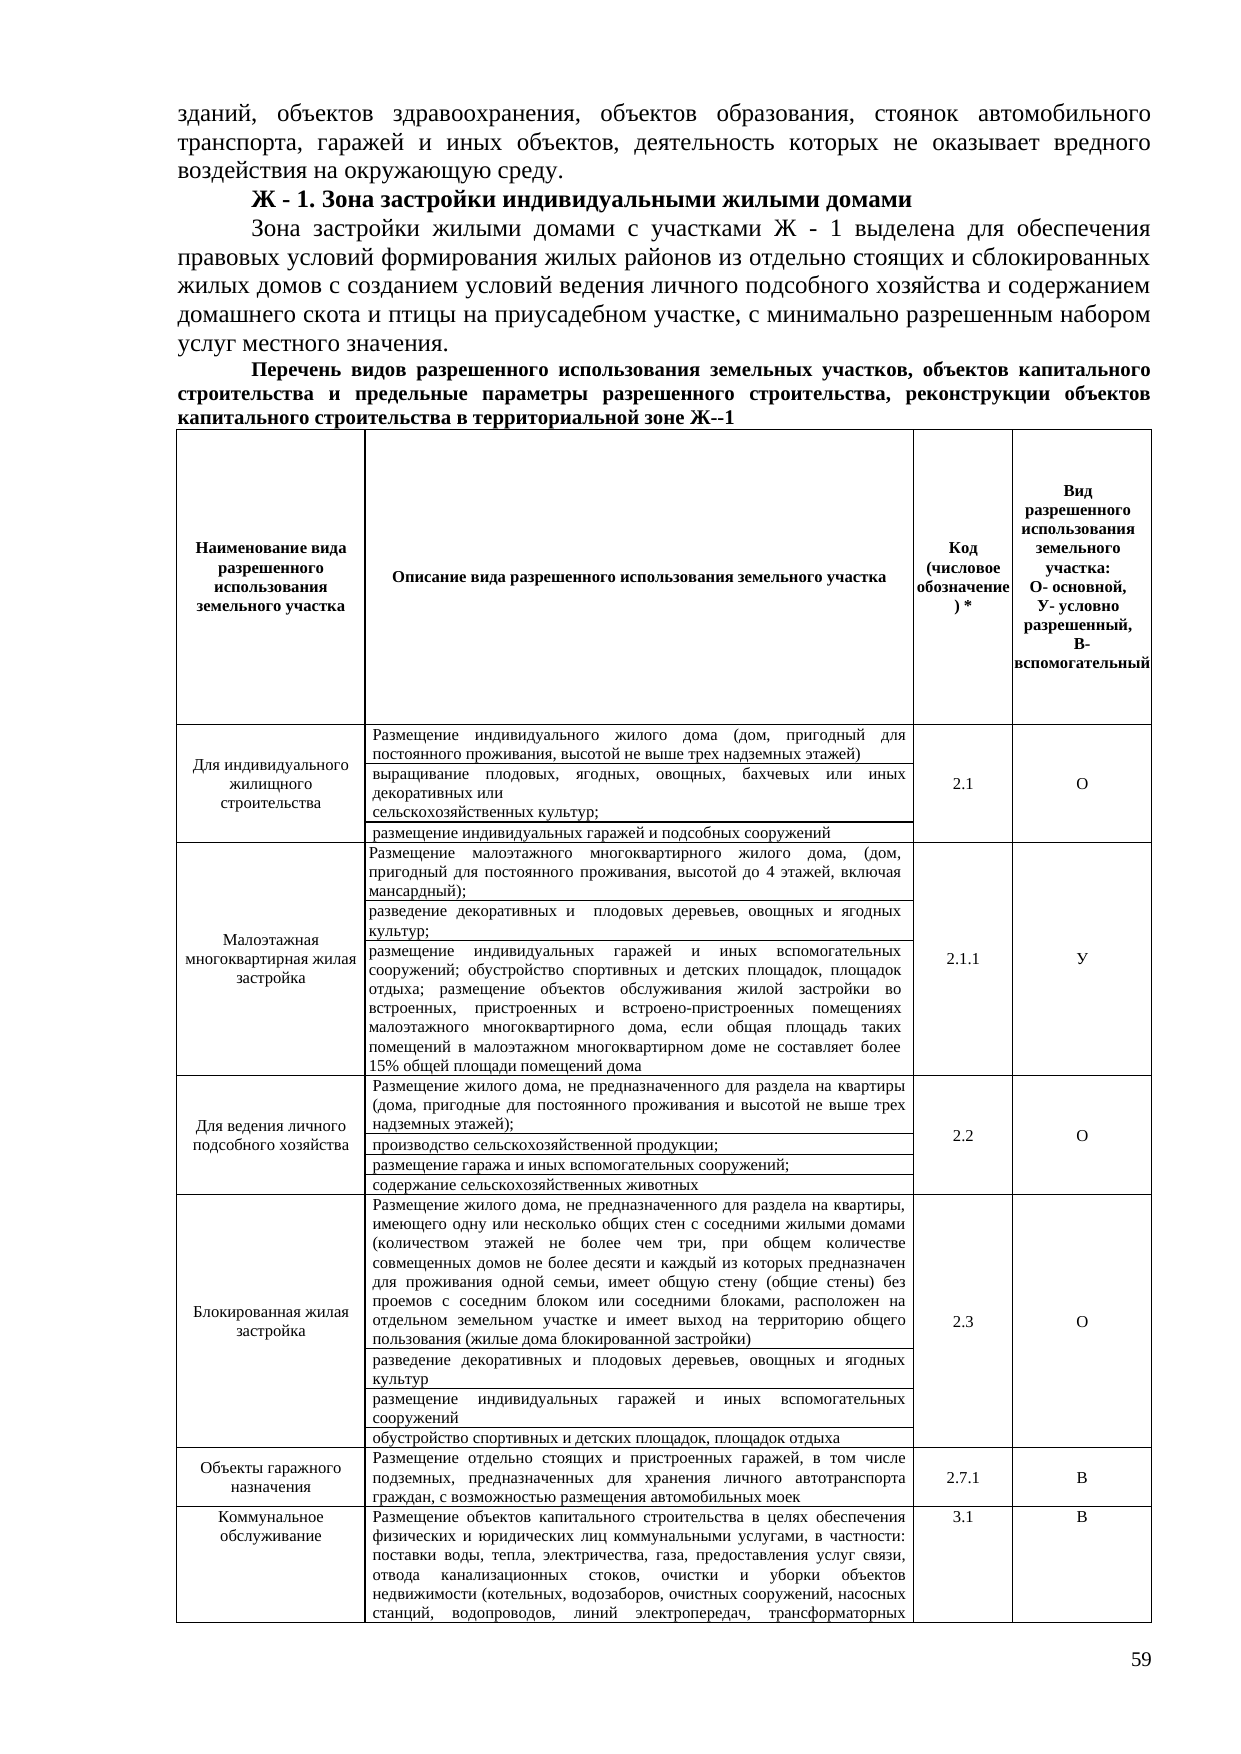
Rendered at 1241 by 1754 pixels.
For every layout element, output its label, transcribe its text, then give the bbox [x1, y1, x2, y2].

text Ж - 1. Зона застройки индивидуальными жилыми домами [177, 184, 1152, 213]
table_cell производство сельскохозяйственной продукции; [366, 1134, 913, 1153]
table_cell Размещение жилого дома, не предназначенного для раздела на квартиры (дома, пригодные для постоянного проживания и высотой не выше трех надземных этажей); [366, 1076, 913, 1133]
table_cell разведение декоративных и плодовых деревьев, овощных и ягодных культур [366, 1349, 913, 1388]
table_cell 2.1.1 [914, 843, 1012, 1075]
table_cell содержание сельскохозяйственных животных [366, 1175, 913, 1194]
table_cell 3.1 [914, 1507, 1012, 1622]
table_cell О [1013, 1076, 1151, 1194]
table_cell В [1013, 1448, 1151, 1506]
table_cell Для ведения личного подсобного хозяйства [177, 1076, 364, 1194]
table_cell В [1013, 1507, 1151, 1622]
table_cell Для индивидуального жилищного строительства [177, 725, 364, 842]
table_cell 2.2 [914, 1076, 1012, 1194]
table_header Вид разрешенного использования земельного участка: О- основной, У- условно разрешенный, В-вспомогательный [1013, 430, 1151, 723]
table_header Наименование вида разрешенного использования земельного участка [177, 430, 364, 723]
table_cell 2.3 [914, 1195, 1012, 1447]
table_header Описание вида разрешенного использования земельного участка [366, 430, 913, 723]
table_cell обустройство спортивных и детских площадок, площадок отдыха [366, 1428, 913, 1447]
text Зона застройки жилыми домами с участками Ж - 1 выделена для обеспечения правовых условий формирования жилых районов из отдельно стоящих и сблокированных жилых домов с созданием условий ведения личного подсобного хозяйства и содержанием домашнего скота и птицы на приусадебном участке, с минимально разрешенным набором услуг местного значения. [177, 213, 1151, 357]
table_cell Блокированная жилая застройка [177, 1195, 364, 1447]
table_cell размещение индивидуальных гаражей и иных вспомогательных сооружений; обустройство спортивных и детских площадок, площадок отдыха; размещение объектов обслуживания жилой застройки во встроенных, пристроенных и встроено-пристроенных помещениях малоэтажного многоквартирного дома, если общая площадь таких помещений в малоэтажном многоквартирном доме не составляет более 15% общей площади помещений дома [366, 941, 913, 1075]
table_cell 2.7.1 [914, 1448, 1012, 1506]
table_cell Размещение индивидуального жилого дома (дом, пригодный для постоянного проживания, высотой не выше трех надземных этажей) [366, 725, 913, 763]
table_cell О [1013, 1195, 1151, 1447]
table_cell размещение индивидуальных гаражей и иных вспомогательных сооружений [366, 1389, 913, 1427]
table_cell Объекты гаражного назначения [177, 1448, 364, 1506]
text Перечень видов разрешенного использования земельных участков, объектов капитального строительства и предельные параметры разрешенного строительства, реконструкции объектов капитального строительства в территориальной зоне Ж--1 [177, 357, 1152, 429]
table_cell Размещение малоэтажного многоквартирного жилого дома, (дом, пригодный для постоянного проживания, высотой до 4 этажей, включая мансардный); [366, 843, 913, 900]
table_cell выращивание плодовых, ягодных, овощных, бахчевых или иных декоративных или сельскохозяйственных культур; [366, 764, 913, 821]
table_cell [177, 1507, 364, 1622]
table_cell Малоэтажная многоквартирная жилая застройка [177, 843, 364, 1075]
table_cell Размещение отдельно стоящих и пристроенных гаражей, в том числе подземных, предназначенных для хранения личного автотранспорта граждан, с возможностью размещения автомобильных моек [366, 1448, 913, 1506]
table_header Код (числовое обозначение) * [914, 430, 1012, 723]
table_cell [366, 1507, 913, 1622]
table_cell У [1013, 843, 1151, 1075]
table_cell размещение индивидуальных гаражей и подсобных сооружений [366, 823, 913, 842]
table_cell 2.1 [914, 725, 1012, 842]
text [177, 98, 1151, 184]
table_cell размещение гаража и иных вспомогательных сооружений; [366, 1155, 913, 1174]
table_cell Размещение жилого дома, не предназначенного для раздела на квартиры, имеющего одну или несколько общих стен с соседними жилыми домами (количеством этажей не более чем три, при общем количестве совмещенных домов не более десяти и каждый из которых предназначен для проживания одной семьи, имеет общую стену (общие стены) без проемов с соседним блоком или соседними блоками, расположен на отдельном земельном участке и имеет выход на территорию общего пользования (жилые дома блокированной застройки) [366, 1195, 913, 1348]
table_cell О [1013, 725, 1151, 842]
table_cell разведение декоративных и плодовых деревьев, овощных и ягодных культур; [366, 901, 913, 939]
